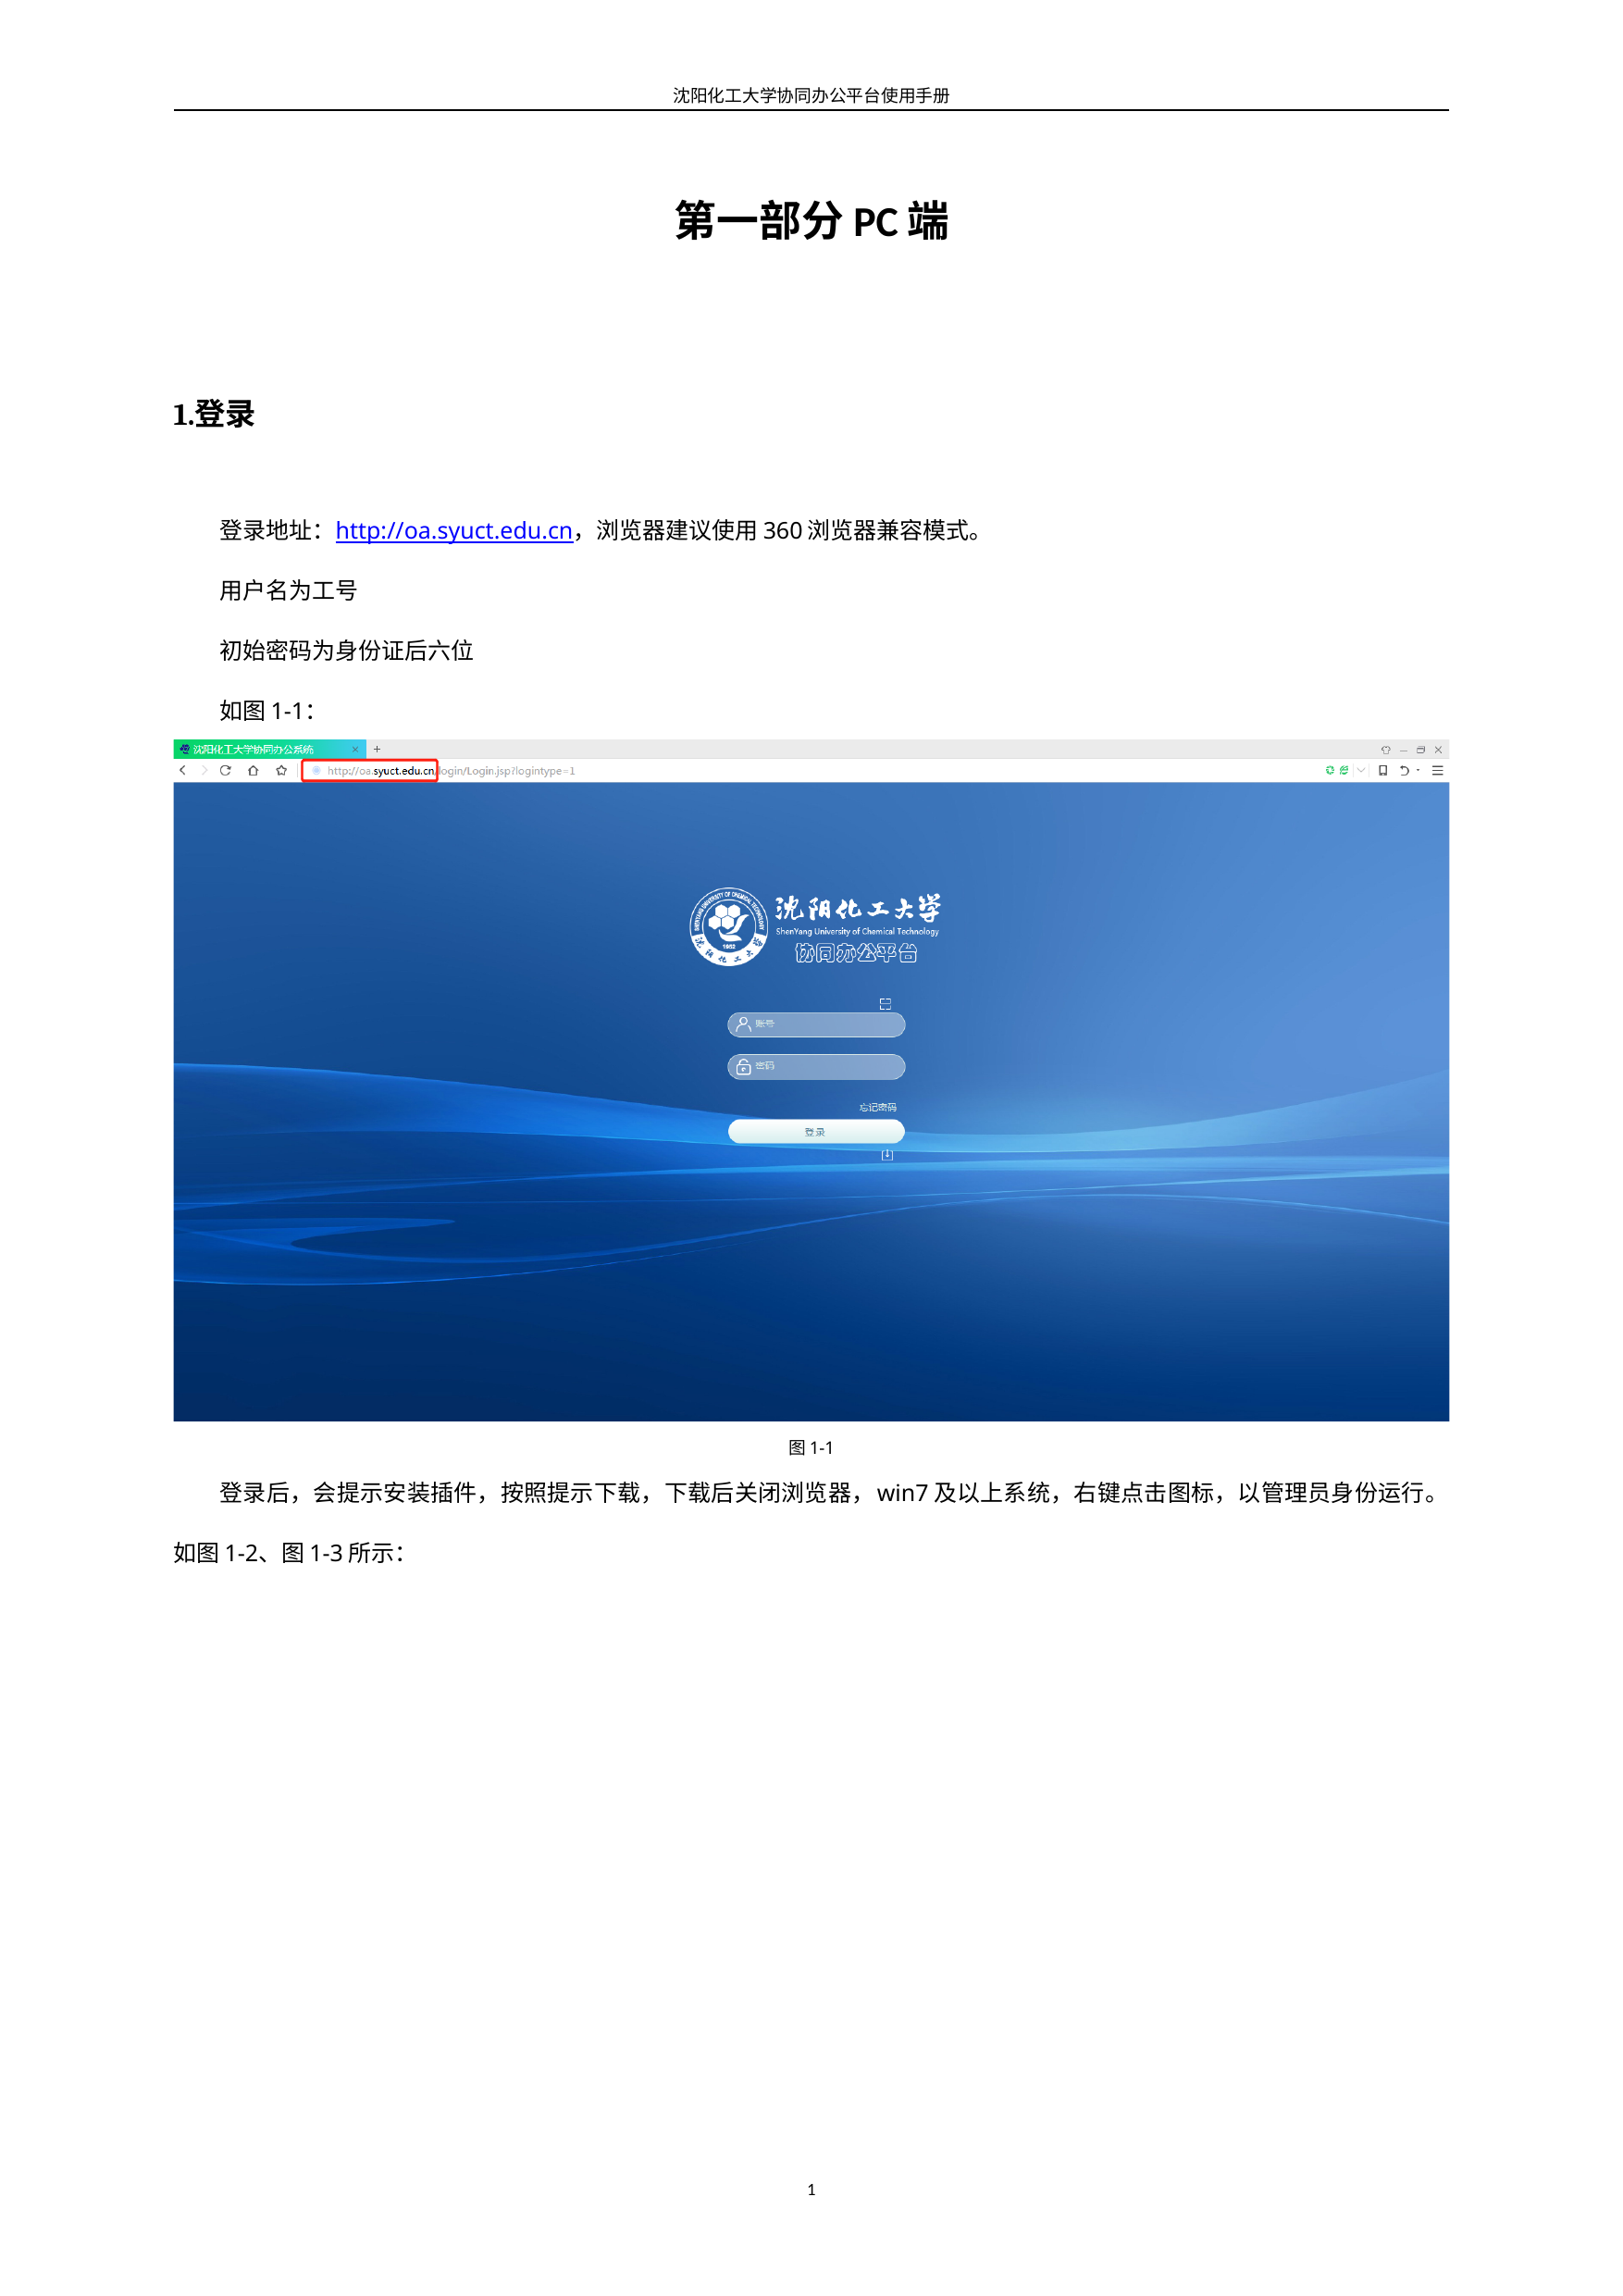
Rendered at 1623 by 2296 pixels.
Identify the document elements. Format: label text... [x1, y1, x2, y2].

text 初始密码为身份证后六位 [173, 619, 1449, 679]
text 登录后，会提示安装插件，按照提示下载，下载后关闭浏览器，win7及以上系统，右键点击图标，以管理员身份运行。如图1-2、图1-3所示： [173, 1461, 1449, 1582]
subtitle 第一部分 PC端 [173, 173, 1449, 263]
text 图1-1 [173, 1432, 1449, 1461]
picture [173, 739, 1450, 1421]
text 用户名为工号 [173, 559, 1449, 619]
text 如图1-1： [173, 679, 1449, 739]
text 登录地址：http://oa.syuct.edu.cn，浏览器建议使用360浏览器兼容模式。 [173, 499, 1449, 559]
subtitle 1.登录 [173, 381, 1449, 441]
